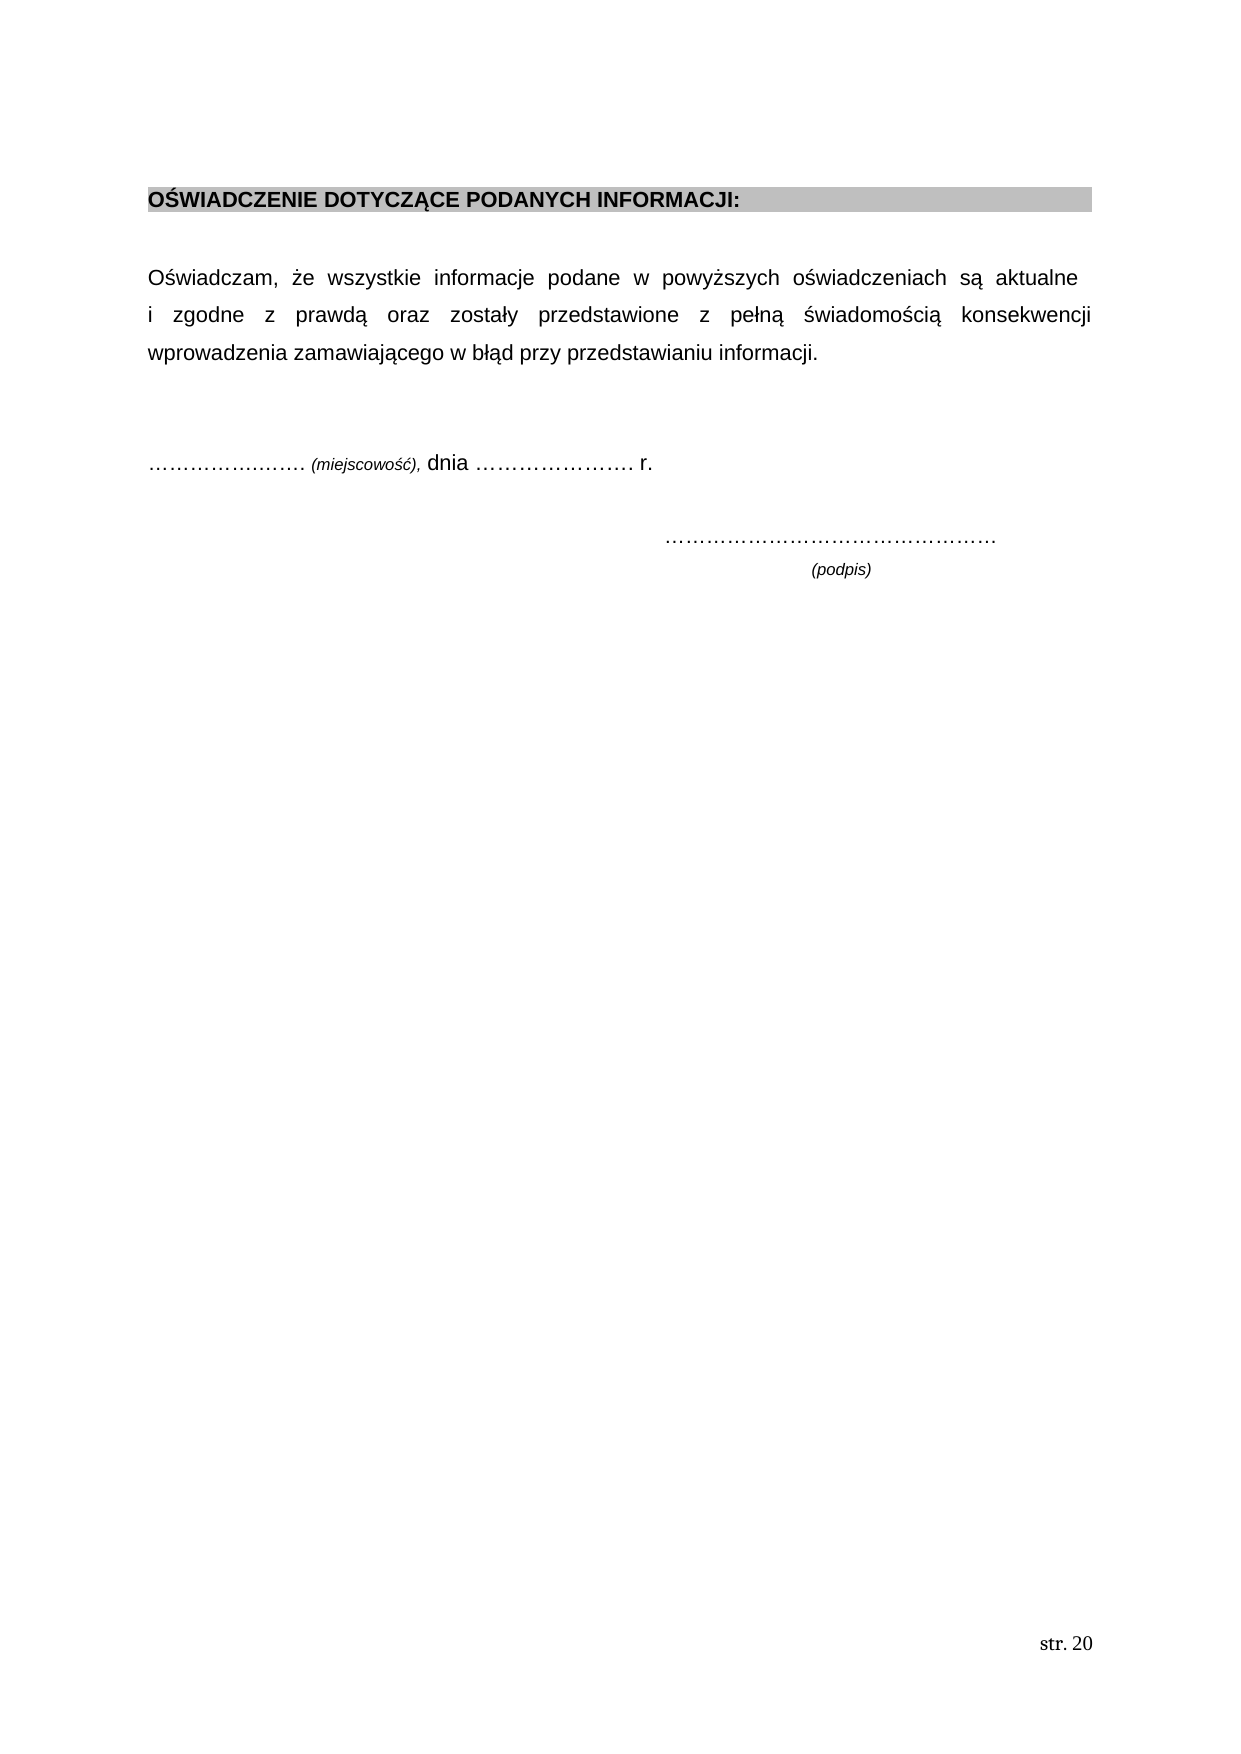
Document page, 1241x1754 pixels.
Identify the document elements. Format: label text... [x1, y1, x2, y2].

text OŚWIADCZENIE DOTYCZĄCE PODANYCH INFORMACJI: [148, 187, 1092, 212]
text …………….……. (miejscowość), dnia …………………. r. [148, 450, 1092, 475]
text (podpis) [738, 559, 1092, 579]
text ………………………………………… [148, 523, 1092, 547]
text Oświadczam, że wszystkie informacje podane w powyższych oświadczeniach są aktualne i zgodne z prawdą oraz zostały przedstawione z pełną świadomością konsekwencji wprowadzenia zamawiającego w błąd przy przedstawianiu informacji. [148, 264, 1092, 365]
